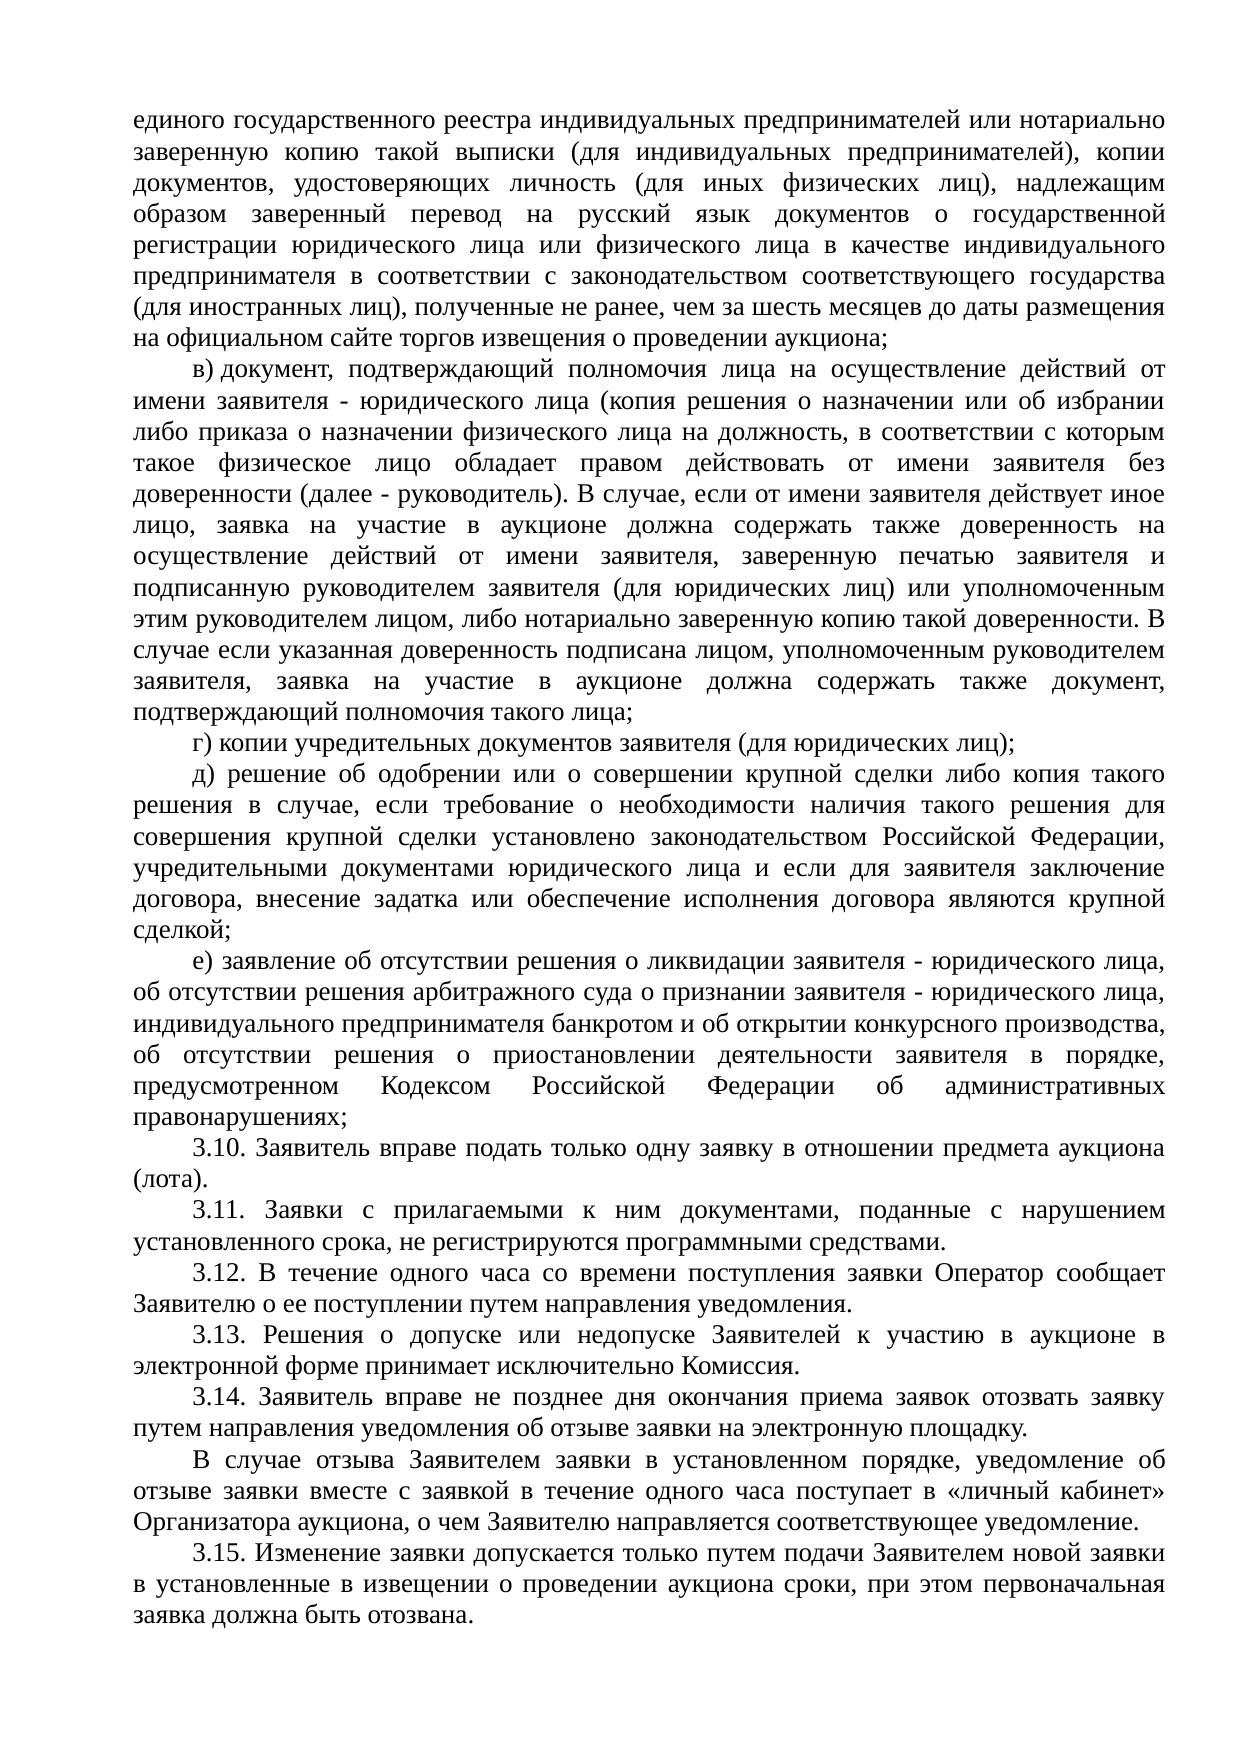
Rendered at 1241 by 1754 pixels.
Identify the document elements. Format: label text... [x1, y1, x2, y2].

text 3.15. Изменение заявки допускается только путем подачи Заявителем новой заявки в установленные в извещении о проведении аукциона сроки, при этом первоначальная заявка должна быть отозвана. [133, 1536, 1167, 1629]
text 3.14. Заявитель вправе не позднее дня окончания приема заявок отозвать заявку путем направления уведомления об отзыве заявки на электронную площадку. [133, 1380, 1167, 1443]
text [133, 103, 1167, 353]
text г) копии учредительных документов заявителя (для юридических лиц); [133, 726, 1167, 757]
text 3.10. Заявитель вправе подать только одну заявку в отношении предмета аукциона (лота). [133, 1131, 1167, 1193]
text 3.11. Заявки с прилагаемыми к ним документами, поданные с нарушением установленного срока, не регистрируются программными средствами. [133, 1193, 1167, 1256]
text д) решение об одобрении или о совершении крупной сделки либо копия такого решения в случае, если требование о необходимости наличия такого решения для совершения крупной сделки установлено законодательством Российской Федерации, учредительными документами юридического лица и если для заявителя заключение договора, внесение задатка или обеспечение исполнения договора являются крупной сделкой; [133, 757, 1167, 944]
text е) заявление об отсутствии решения о ликвидации заявителя - юридического лица, об отсутствии решения арбитражного суда о признании заявителя - юридического лица, индивидуального предпринимателя банкротом и об открытии конкурсного производства, об отсутствии решения о приостановлении деятельности заявителя в порядке, предусмотренном Кодексом Российской Федерации об административных правонарушениях; [133, 944, 1167, 1131]
text 3.12. В течение одного часа со времени поступления заявки Оператор сообщает Заявителю о ее поступлении путем направления уведомления. [133, 1256, 1167, 1318]
text 3.13. Решения о допуске или недопуске Заявителей к участию в аукционе в электронной форме принимает исключительно Комиссия. [133, 1318, 1167, 1380]
text В случае отзыва Заявителем заявки в установленном порядке, уведомление об отзыве заявки вместе с заявкой в течение одного часа поступает в «личный кабинет» Организатора аукциона, о чем Заявителю направляется соответствующее уведомление. [133, 1443, 1167, 1536]
text в) документ, подтверждающий полномочия лица на осуществление действий от имени заявителя - юридического лица (копия решения о назначении или об избрании либо приказа о назначении физического лица на должность, в соответствии с которым такое физическое лицо обладает правом действовать от имени заявителя без доверенности (далее - руководитель). В случае, если от имени заявителя действует иное лицо, заявка на участие в аукционе должна содержать также доверенность на осуществление действий от имени заявителя, заверенную печатью заявителя и подписанную руководителем заявителя (для юридических лиц) или уполномоченным этим руководителем лицом, либо нотариально заверенную копию такой доверенности. В случае если указанная доверенность подписана лицом, уполномоченным руководителем заявителя, заявка на участие в аукционе должна содержать также документ, подтверждающий полномочия такого лица; [133, 353, 1167, 726]
